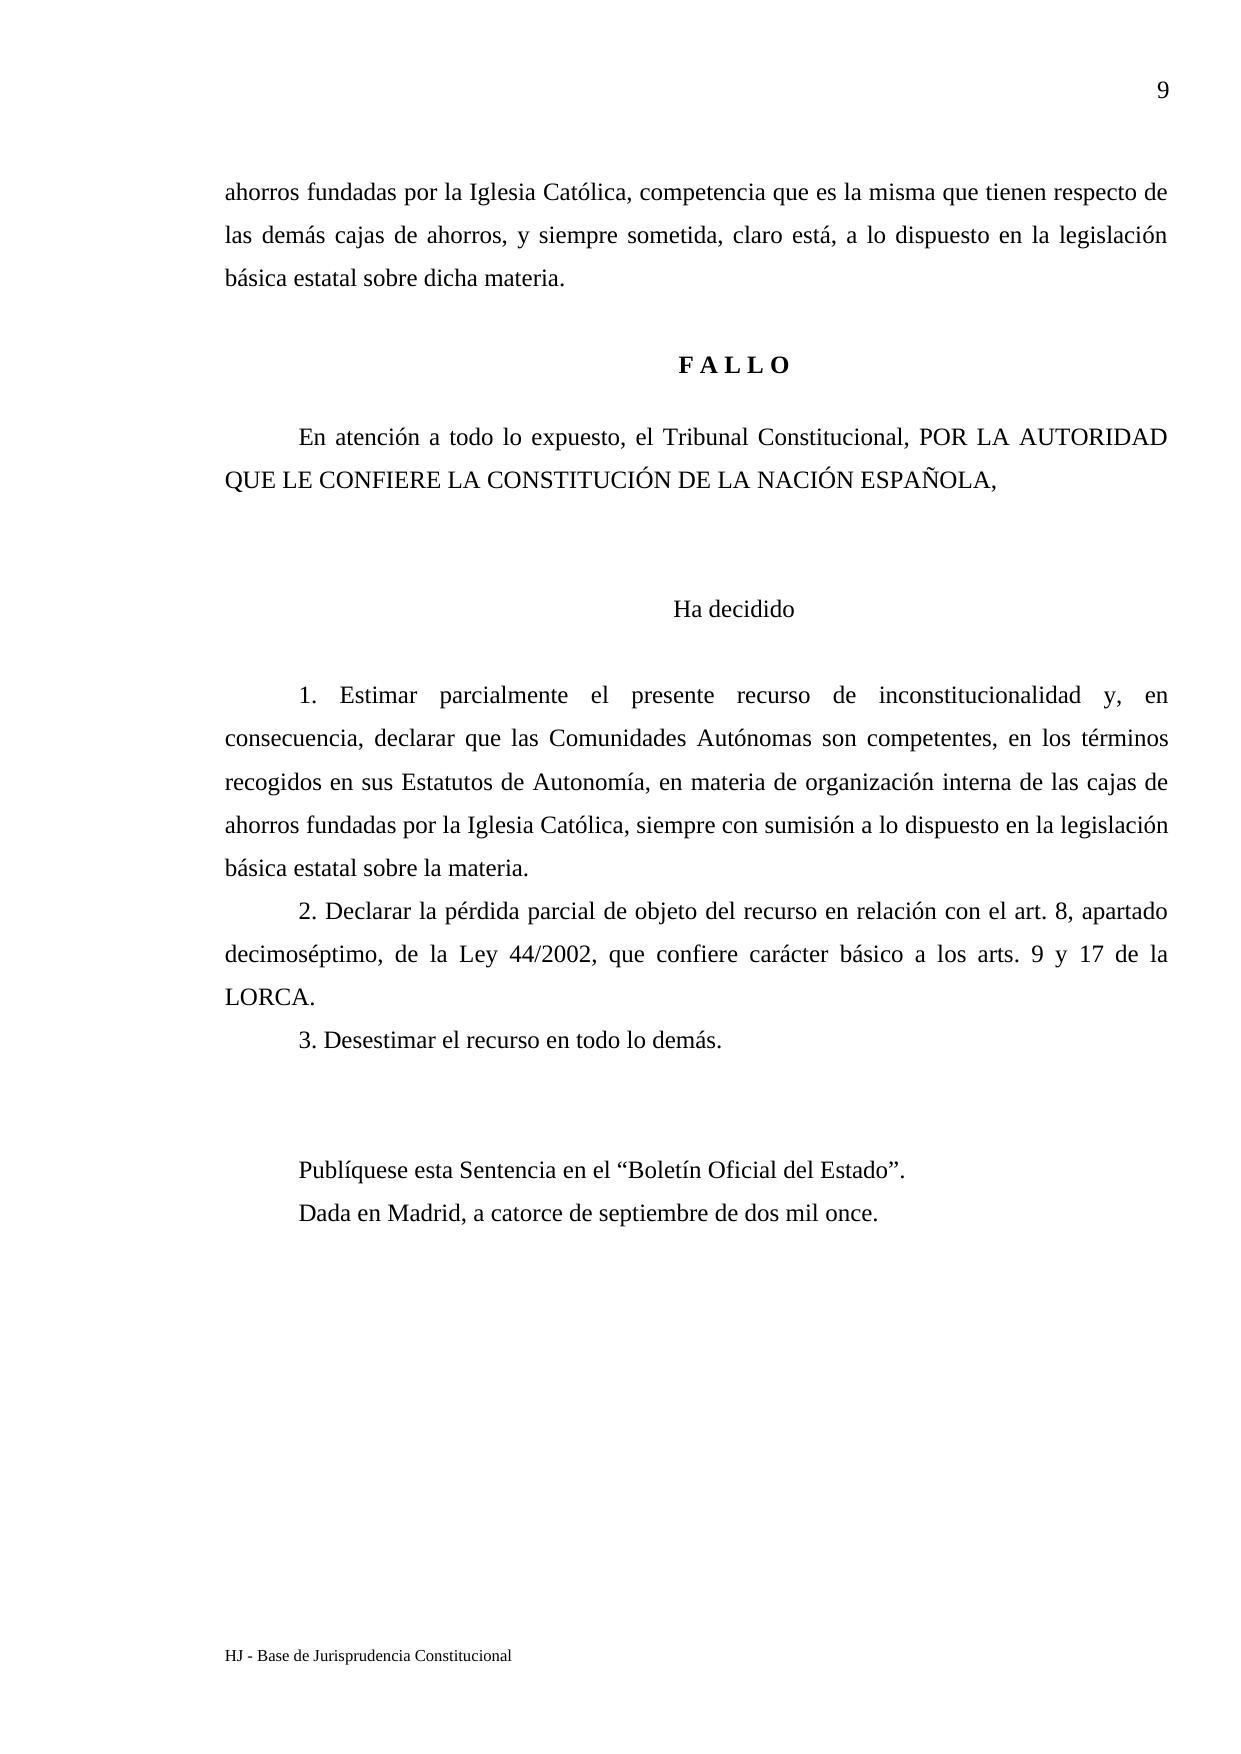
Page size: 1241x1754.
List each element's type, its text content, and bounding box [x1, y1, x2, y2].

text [224, 177, 1169, 292]
subtitle F A L L O [224, 350, 1169, 378]
text Ha decidido [224, 594, 1169, 623]
text Publíquese esta Sentencia en el “Boletín Oficial del Estado”. [224, 1155, 1169, 1183]
text 2. Declarar la pérdida parcial de objeto del recurso en relación con el art. 8, apartado decimoséptimo, de la Ley 44/2002, que confiere carácter básico a los arts. 9 y 17 de la LORCA. [224, 896, 1169, 1011]
text 3. Desestimar el recurso en todo lo demás. [224, 1025, 1169, 1054]
text Dada en Madrid, a catorce de septiembre de dos mil once. [224, 1198, 1169, 1227]
text 1. Estimar parcialmente el presente recurso de inconstitucionalidad y, en consecuencia, declarar que las Comunidades Autónomas son competentes, en los términos recogidos en sus Estatutos de Autonomía, en materia de organización interna de las cajas de ahorros fundadas por la Iglesia Católica, siempre con sumisión a lo dispuesto en la legislación básica estatal sobre la materia. [224, 680, 1169, 882]
text En atención a todo lo expuesto, el Tribunal Constitucional, POR LA AUTORIDAD QUE LE CONFIERE LA CONSTITUCIÓN DE LA NACIÓN ESPAÑOLA, [224, 422, 1169, 493]
